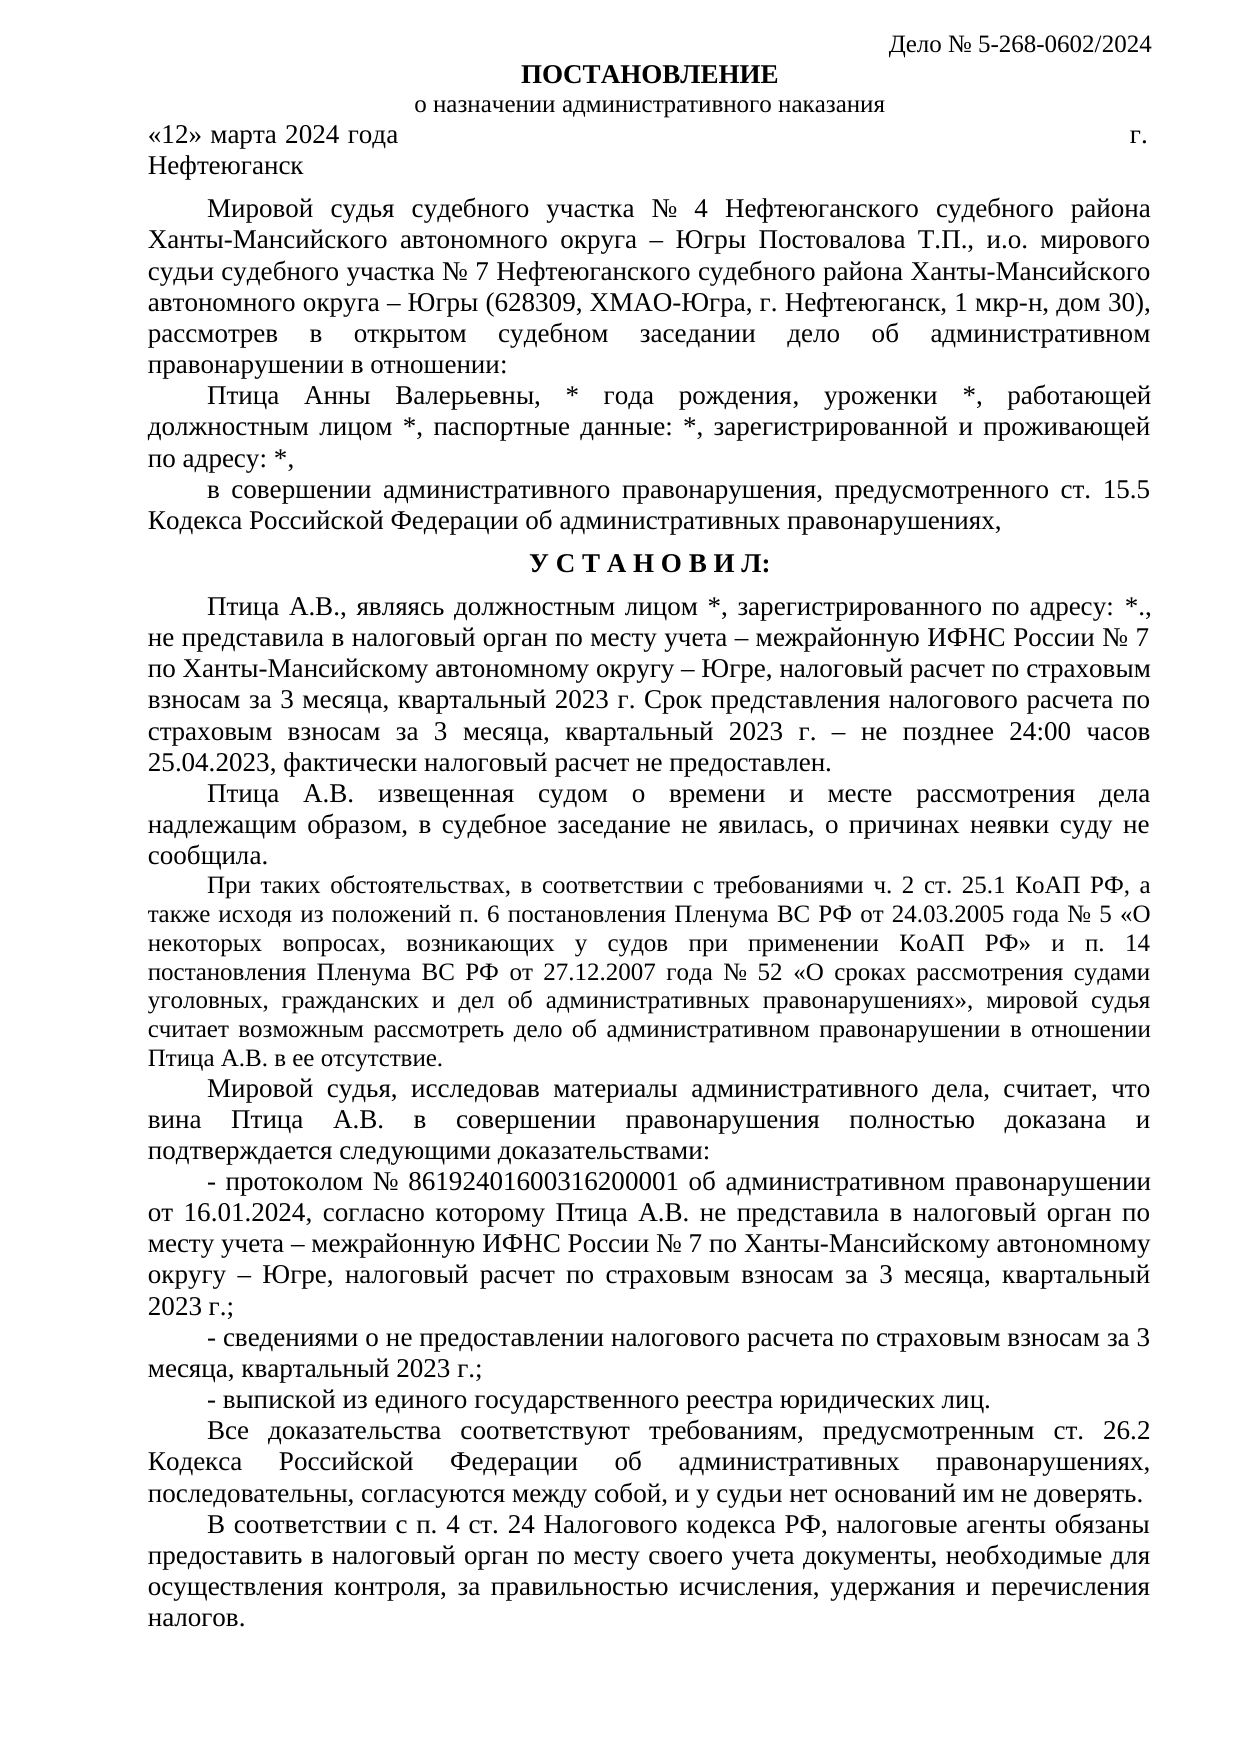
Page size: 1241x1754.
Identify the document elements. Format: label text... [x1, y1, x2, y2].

text При таких обстоятельствах, в соответствии с требованиями ч. 2 ст. 25.1 КоАП РФ, а также исходя из положений п. 6 постановления Пленума ВС РФ от 24.03.2005 года № 5 «О некоторых вопросах, возникающих у судов при применении КоАП РФ» и п. 14 постановления Пленума ВС РФ от 27.12.2007 года № 52 «О сроках рассмотрения судами уголовных, гражданских и дел об административных правонарушениях», мировой судья считает возможным рассмотреть дело об административном правонарушении в отношении Птица А.В. в ее отсутствие. [148, 871, 1152, 1072]
text - выпиской из единого государственного реестра юридических лиц. [148, 1383, 1152, 1414]
text - сведениями о не предоставлении налогового расчета по страховым взносам за 3 месяца, квартальный 2023 г.; [148, 1321, 1152, 1383]
text Мировой судья судебного участка № 4 Нефтеюганского судебного района Ханты-Мансийского автономного округа – Югры Постовалова Т.П., и.о. мирового судьи судебного участка № 7 Нефтеюганского судебного района Ханты-Мансийского автономного округа – Югры (628309, ХМАО-Югра, г. Нефтеюганск, 1 мкр-н, дом 30), рассмотрев в открытом судебном заседании дело об административном правонарушении в отношении: [148, 192, 1152, 379]
text У С Т А Н О В И Л: [148, 547, 1152, 578]
text в совершении административного правонарушения, предусмотренного ст. 15.5 Кодекса Российской Федерации об административных правонарушениях, [148, 473, 1152, 535]
text Птица А.В., являясь должностным лицом *, зарегистрированного по адресу: *., не представила в налоговый орган по месту учета – межрайонную ИФНС России № 7 по Ханты-Мансийскому автономному округу – Югре, налоговый расчет по страховым взносам за 3 месяца, квартальный 2023 г. Срок представления налогового расчета по страховым взносам за 3 месяца, квартальный 2023 г. – не позднее 24:00 часов 25.04.2023, фактически налоговый расчет не предоставлен. [148, 590, 1152, 777]
text - протоколом № 86192401600316200001 об административном правонарушении от 16.01.2024, согласно которому Птица А.В. не представила в налоговый орган по месту учета – межрайонную ИФНС России № 7 по Ханты-Мансийскому автономному округу – Югре, налоговый расчет по страховым взносам за 3 месяца, квартальный 2023 г.; [148, 1165, 1152, 1321]
text «12» марта 2024 года г. Нефтеюганск [148, 118, 1152, 181]
text Птица Анны Валерьевны, * года рождения, уроженки *, работающей должностным лицом *, паспортные данные: *, зарегистрированной и проживающей по адресу: *, [148, 379, 1152, 473]
text В соответствии с п. 4 ст. 24 Налогового кодекса РФ, налоговые агенты обязаны предоставить в налоговый орган по месту своего учета документы, необходимые для осуществления контроля, за правильностью исчисления, удержания и перечисления налогов. [148, 1508, 1152, 1632]
text о назначении административного наказания [148, 89, 1152, 118]
text Птица А.В. извещенная судом о времени и месте рассмотрения дела надлежащим образом, в судебное заседание не явилась, о причинах неявки суду не сообщила. [148, 777, 1152, 871]
text Дело № 5-268-0602/2024 [148, 29, 1152, 58]
text ПОСТАНОВЛЕНИЕ [148, 58, 1152, 89]
text Все доказательства соответствуют требованиям, предусмотренным ст. 26.2 Кодекса Российской Федерации об административных правонарушениях, последовательны, согласуются между собой, и у судьи нет оснований им не доверять. [148, 1414, 1152, 1508]
text Мировой судья, исследовав материалы административного дела, считает, что вина Птица А.В. в совершении правонарушения полностью доказана и подтверждается следующими доказательствами: [148, 1072, 1152, 1165]
